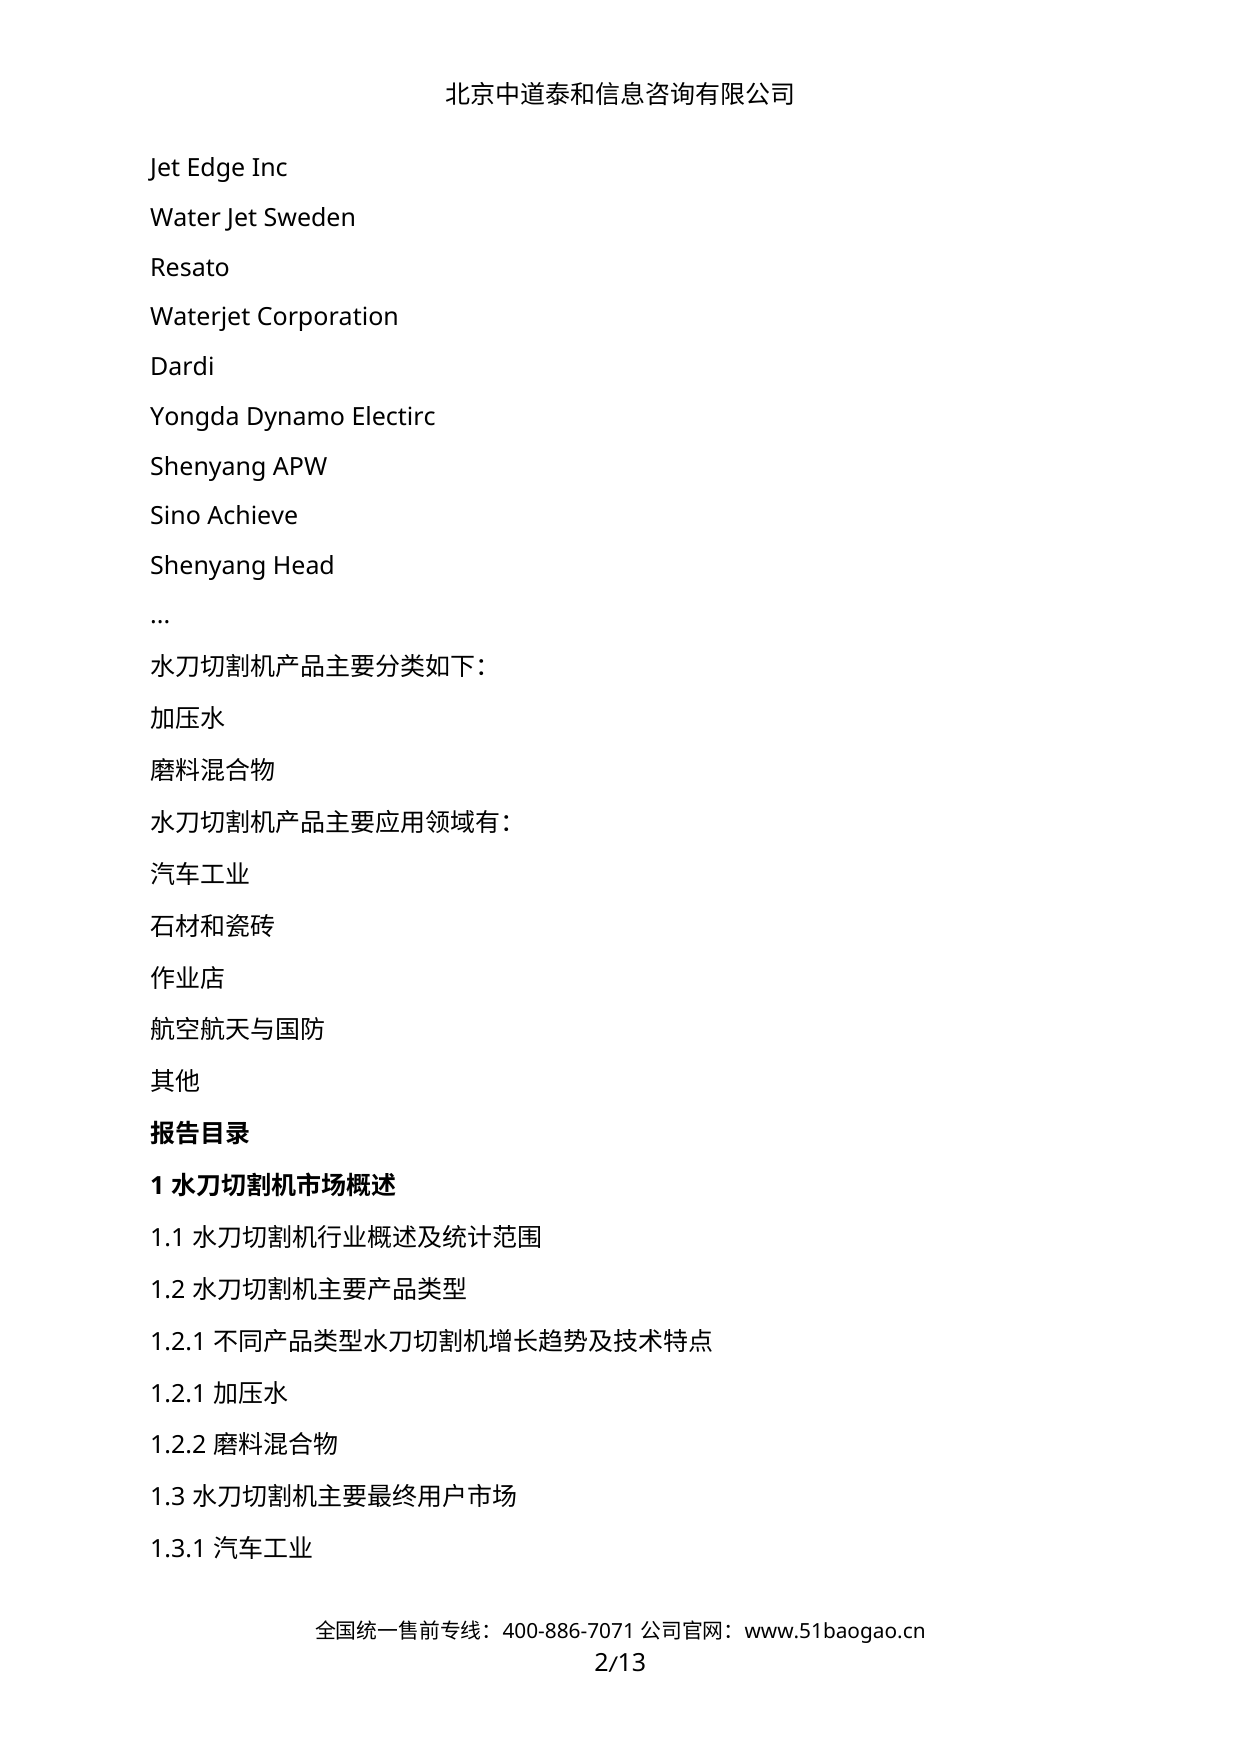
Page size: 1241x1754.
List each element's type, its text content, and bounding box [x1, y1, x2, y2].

text Yongda Dynamo Electirc [150, 398, 1090, 432]
text 作业店 [150, 958, 1090, 994]
text 1.2.1 不同产品类型水刀切割机增长趋势及技术特点 [150, 1321, 1090, 1357]
text Resato [150, 249, 1090, 283]
text 1.2.2 磨料混合物 [150, 1425, 1090, 1461]
text 1.1 水刀切割机行业概述及统计范围 [150, 1217, 1090, 1254]
text Waterjet Corporation [150, 299, 1090, 333]
text 其他 [150, 1062, 1090, 1098]
text Shenyang Head [150, 547, 1090, 582]
text Shenyang APW [150, 448, 1090, 482]
text 1.3 水刀切割机主要最终用户市场 [150, 1477, 1090, 1513]
text Dardi [150, 349, 1090, 383]
text 1 水刀切割机市场概述 [150, 1166, 1090, 1202]
text 磨料混合物 [150, 751, 1090, 787]
text 报告目录 [150, 1114, 1090, 1150]
text 加压水 [150, 699, 1090, 735]
text 航空航天与国防 [150, 1010, 1090, 1046]
text 水刀切割机产品主要分类如下： [150, 647, 1090, 683]
text 石材和瓷砖 [150, 906, 1090, 942]
text Jet Edge Inc [150, 150, 1090, 184]
text Water Jet Sweden [150, 200, 1090, 234]
text 汽车工业 [150, 854, 1090, 891]
text ... [150, 597, 1090, 631]
text 水刀切割机产品主要应用领域有： [150, 802, 1090, 839]
text 1.3.1 汽车工业 [150, 1529, 1090, 1565]
text 1.2.1 加压水 [150, 1373, 1090, 1409]
text 1.2 水刀切割机主要产品类型 [150, 1269, 1090, 1306]
text Sino Achieve [150, 498, 1090, 532]
